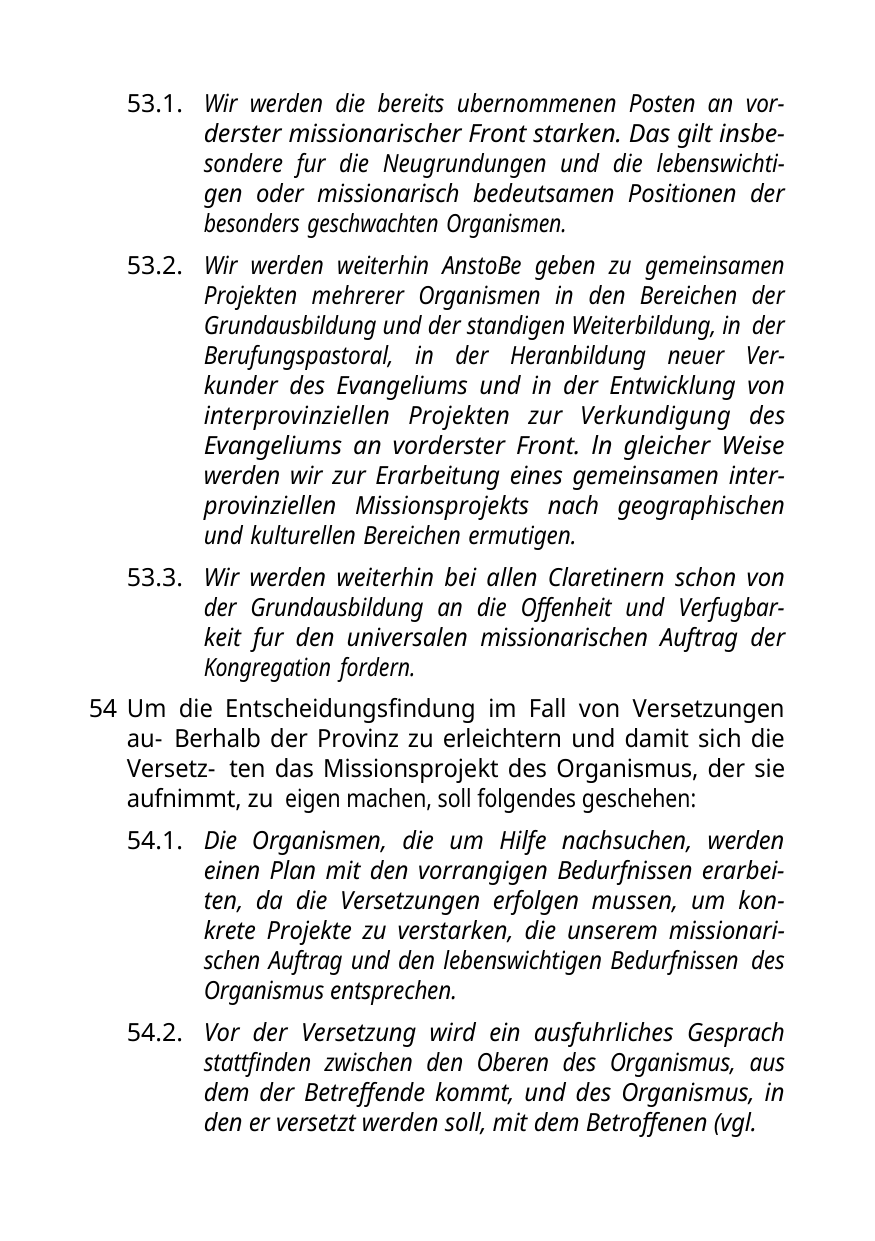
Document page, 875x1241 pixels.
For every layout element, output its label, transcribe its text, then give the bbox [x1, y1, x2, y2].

list Um die Entscheidungsfindung im Fall von Versetzungen au- Berhalb der Provinz zu erleichtern und damit sich die Versetz- ten das Missionsprojekt des Organismus, der sie aufnimmt, zu eigen machen, soll folgendes geschehen: [88, 694, 785, 814]
list Vor der Versetzung wird ein ausfuhrliches Gesprach stattfinden zwischen den Oberen des Organismus, aus dem der Betreffende kommt, und des Organismus, in den er versetzt werden soll, mit dem Betroffenen (vgl. [127, 1018, 785, 1138]
list Wir werden weiterhin AnstoBe geben zu gemeinsamen Projekten mehrerer Organismen in den Bereichen der Grundausbildung und der standigen Weiterbildung, in der Berufungspastoral, in der Heranbildung neuer Ver- kunder des Evangeliums und in der Entwicklung von interprovinziellen Projekten zur Verkundigung des Evangeliums an vorderster Front. ln gleicher Weise werden wir zur Erarbeitung eines gemeinsamen inter- provinziellen Missionsprojekts nach geographischen und kulturellen Bereichen ermutigen. [127, 250, 785, 550]
list Die Organismen, die um Hilfe nachsuchen, werden einen Plan mit den vorrangigen Bedurfnissen erarbei- ten, da die Versetzungen erfolgen mussen, um kon- krete Projekte zu verstarken, die unserem missionari- schen Auftrag und den lebenswichtigen Bedurfnissen des Organismus entsprechen. [127, 826, 785, 1006]
list Wir werden weiterhin bei allen Claretinern schon von der Grundausbildung an die Offenheit und Verfugbar- keit fur den universalen missionarischen Auftrag der Kongregation fordern. [127, 562, 785, 682]
list Wir werden die bereits ubernommenen Posten an vor- derster missionarischer Front starken. Das gilt insbe- sondere fur die Neugrundungen und die lebenswichti- gen oder missionarisch bedeutsamen Positionen der besonders geschwachten Organismen. [127, 88, 785, 238]
